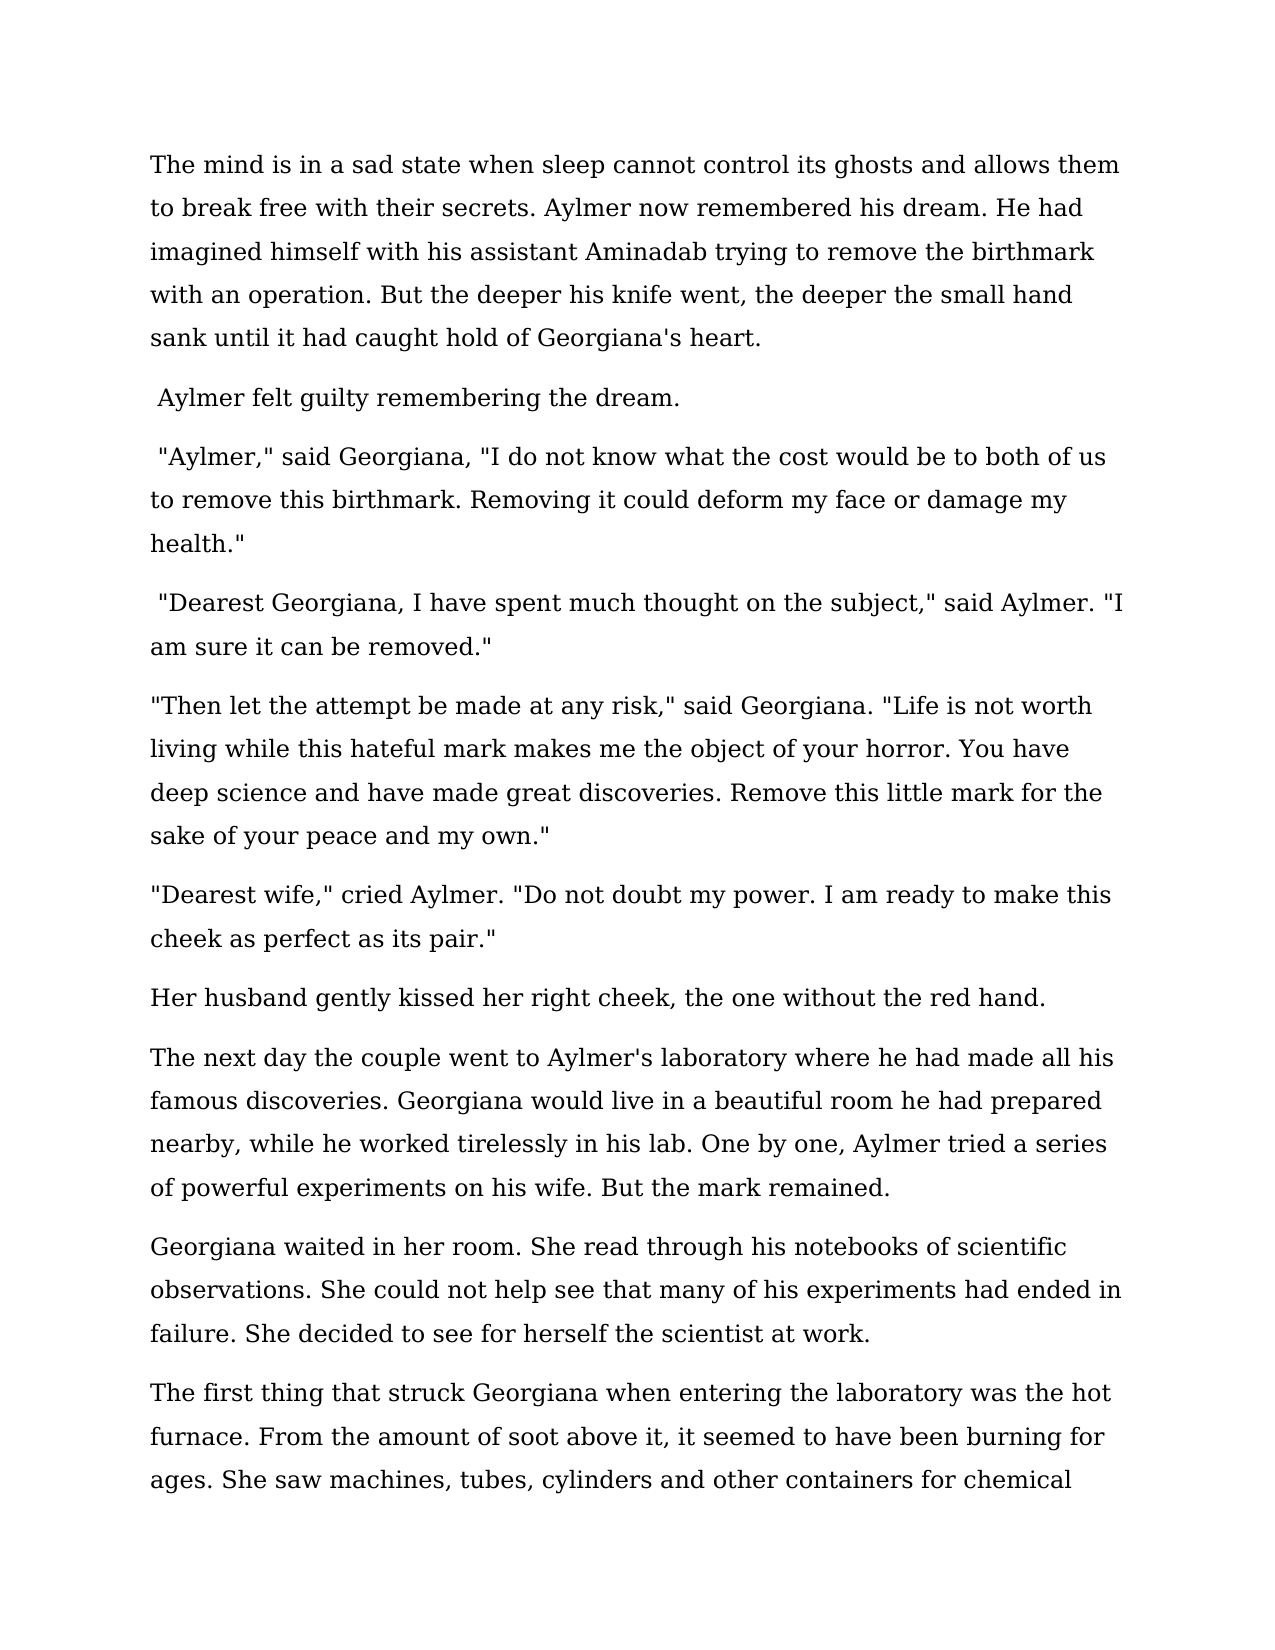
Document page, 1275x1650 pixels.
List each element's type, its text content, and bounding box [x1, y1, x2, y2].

text Aylmer felt guilty remembering the dream. [150, 382, 1125, 411]
text Georgiana waited in her room. She read through his notebooks of scientific observations. She could not help see that many of his experiments had ended in failure. She decided to see for herself the scientist at work. [150, 1232, 1125, 1347]
text The mind is in a sad state when sleep cannot control its ghosts and allows them to break free with their secrets. Aylmer now remembered his dream. He had imagined himself with his assistant Aminadab trying to remove the birthmark with an operation. But the deeper his knife went, the deeper the small hand sank until it had caught hold of Georgiana's heart. [150, 150, 1125, 351]
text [150, 1378, 1125, 1493]
text The next day the couple went to Aylmer's laboratory where he had made all his famous discoveries. Georgiana would live in a beautiful room he had prepared nearby, while he worked tirelessly in his lab. One by one, Aylmer tried a series of powerful experiments on his wife. But the mark remained. [150, 1043, 1125, 1201]
text "Dearest wife," cried Aylmer. "Do not doubt my power. I am ready to make this cheek as perfect as its pair." [150, 880, 1125, 952]
text "Then let the attempt be made at any risk," said Georgiana. "Life is not worth living while this hateful mark makes me the object of your horror. You have deep science and have made great discoveries. Remove this little mark for the sake of your peace and my own." [150, 691, 1125, 849]
text Her husband gently kissed her right cheek, the one without the red hand. [150, 983, 1125, 1012]
text "Aylmer," said Georgiana, "I do not know what the cost would be to both of us to remove this birthmark. Removing it could deform my face or damage my health." [150, 442, 1125, 557]
text "Dearest Georgiana, I have spent much thought on the subject," said Aylmer. "I am sure it can be removed." [150, 588, 1125, 660]
